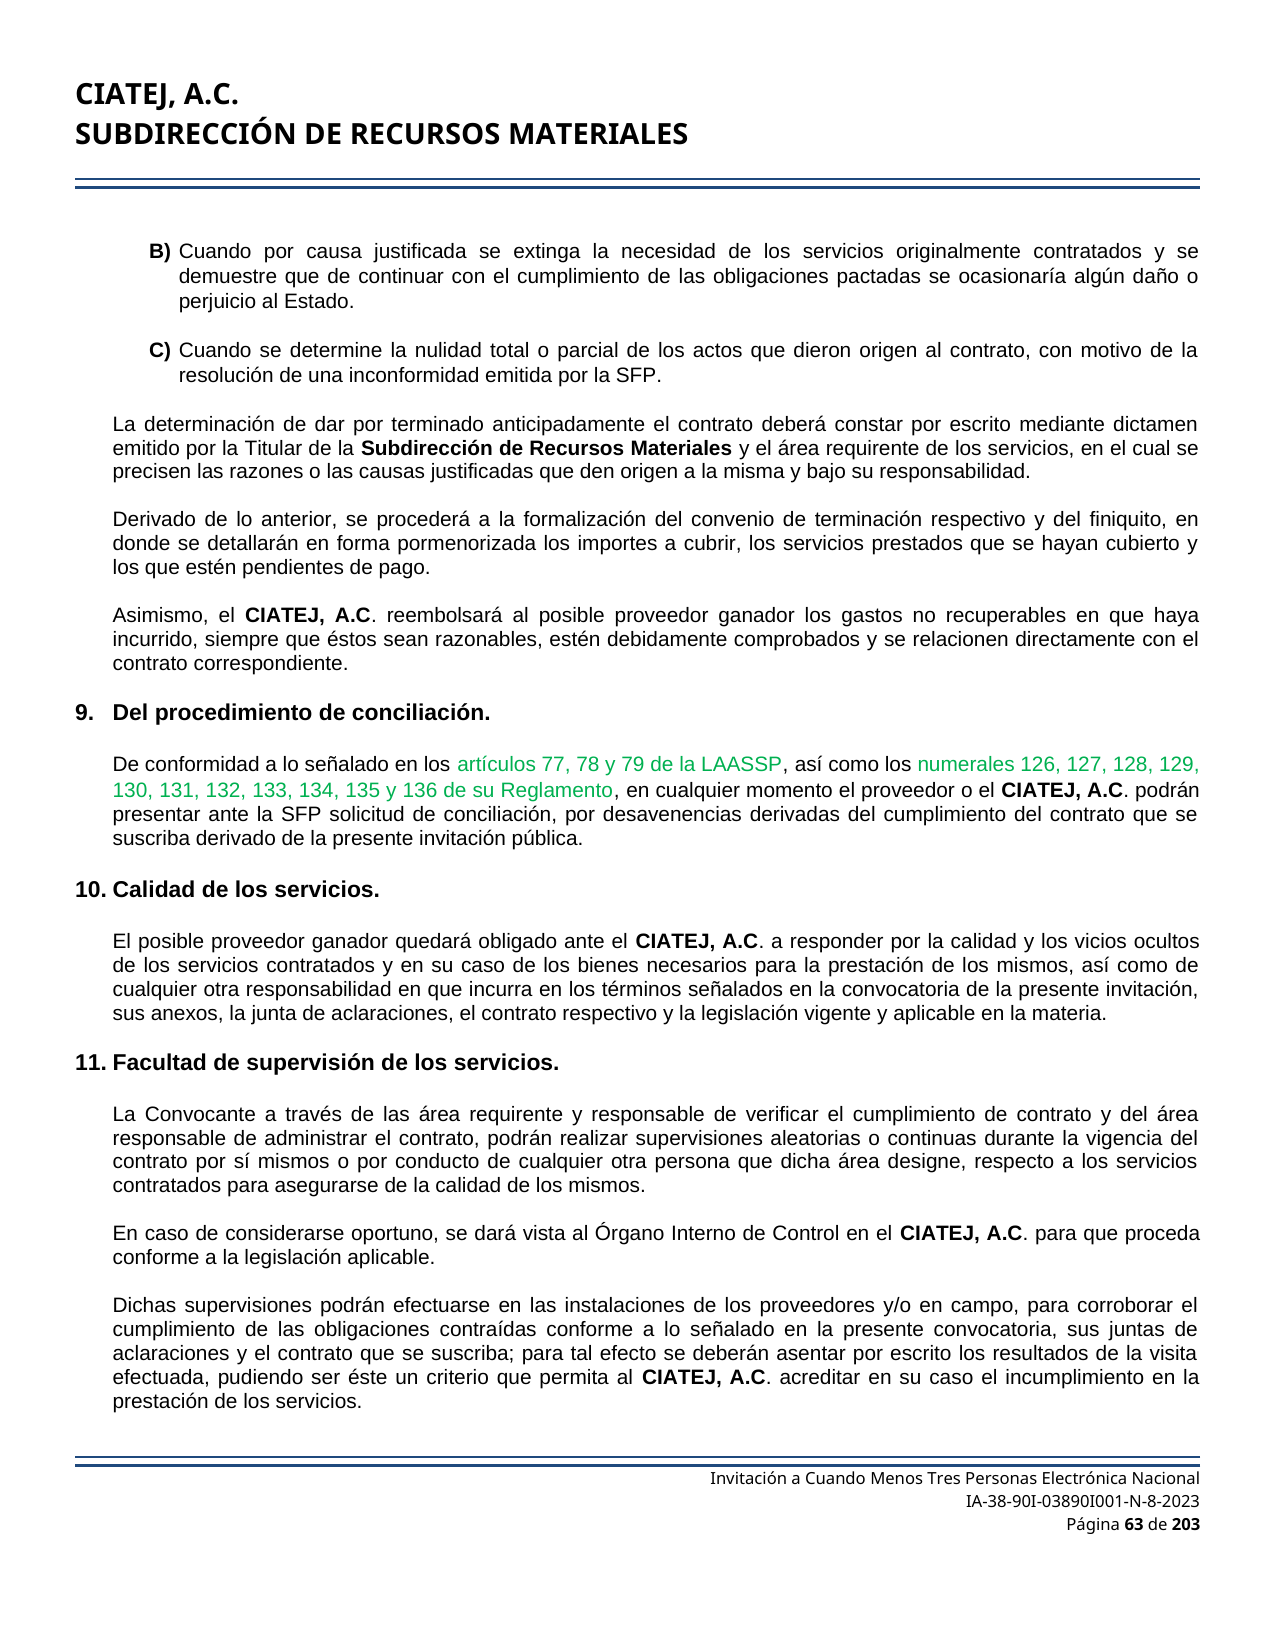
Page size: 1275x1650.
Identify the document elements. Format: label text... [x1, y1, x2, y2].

list Asimismo, el CIATEJ, A.C. reembolsará al posible proveedor ganador los gastos no recuperables en que haya incurrido, siempre que éstos sean razonables, estén debidamente comprobados y se relacionen directamente con el contrato correspondiente. [112, 603, 1200, 675]
list Cuando se determine la nulidad total o parcial de los actos que dieron origen al contrato, con motivo de la resolución de una inconformidad emitida por la SFP. [149, 337, 1200, 387]
list El posible proveedor ganador quedará obligado ante el CIATEJ, A.C. a responder por la calidad y los vicios ocultos de los servicios contratados y en su caso de los bienes necesarios para la prestación de los mismos, así como de cualquier otra responsabilidad en que incurra en los términos señalados en la convocatoria de la presente invitación, sus anexos, la junta de aclaraciones, el contrato respectivo y la legislación vigente y aplicable en la materia. [112, 929, 1200, 1025]
list La Convocante a través de las área requirente y responsable de verificar el cumplimiento de contrato y del área responsable de administrar el contrato, podrán realizar supervisiones aleatorias o continuas durante la vigencia del contrato por sí mismos o por conducto de cualquier otra persona que dicha área designe, respecto a los servicios contratados para asegurarse de la calidad de los mismos. [112, 1101, 1200, 1197]
list Dichas supervisiones podrán efectuarse en las instalaciones de los proveedores y/o en campo, para corroborar el cumplimiento de las obligaciones contraídas conforme a lo señalado en la presente convocatoria, sus juntas de aclaraciones y el contrato que se suscriba; para tal efecto se deberán asentar por escrito los resultados de la visita efectuada, pudiendo ser éste un criterio que permita al CIATEJ, A.C. acreditar en su caso el incumplimiento en la prestación de los servicios. [112, 1293, 1200, 1413]
list De conformidad a lo señalado en los artículos 77, 78 y 79 de la LAASSP, así como los numerales 126, 127, 128, 129, 130, 131, 132, 133, 134, 135 y 136 de su Reglamento, en cualquier momento el proveedor o el CIATEJ, A.C. podrán presentar ante la SFP solicitud de conciliación, por desavenencias derivadas del cumplimiento del contrato que se suscriba derivado de la presente invitación pública. [112, 752, 1200, 850]
list Calidad de los servicios. [75, 876, 1200, 902]
list Cuando por causa justificada se extinga la necesidad de los servicios originalmente contratados y se demuestre que de continuar con el cumplimiento de las obligaciones pactadas se ocasionaría algún daño o perjuicio al Estado. [149, 238, 1200, 313]
list Facultad de supervisión de los servicios. [75, 1049, 1200, 1075]
list En caso de considerarse oportuno, se dará vista al Órgano Interno de Control en el CIATEJ, A.C. para que proceda conforme a la legislación aplicable. [112, 1221, 1200, 1269]
list Del procedimiento de conciliación. [75, 699, 1200, 725]
list Derivado de lo anterior, se procederá a la formalización del convenio de terminación respectivo y del finiquito, en donde se detallarán en forma pormenorizada los importes a cubrir, los servicios prestados que se hayan cubierto y los que estén pendientes de pago. [112, 507, 1200, 579]
list La determinación de dar por terminado anticipadamente el contrato deberá constar por escrito mediante dictamen emitido por la Titular de la Subdirección de Recursos Materiales y el área requirente de los servicios, en el cual se precisen las razones o las causas justificadas que den origen a la misma y bajo su responsabilidad. [112, 411, 1200, 483]
